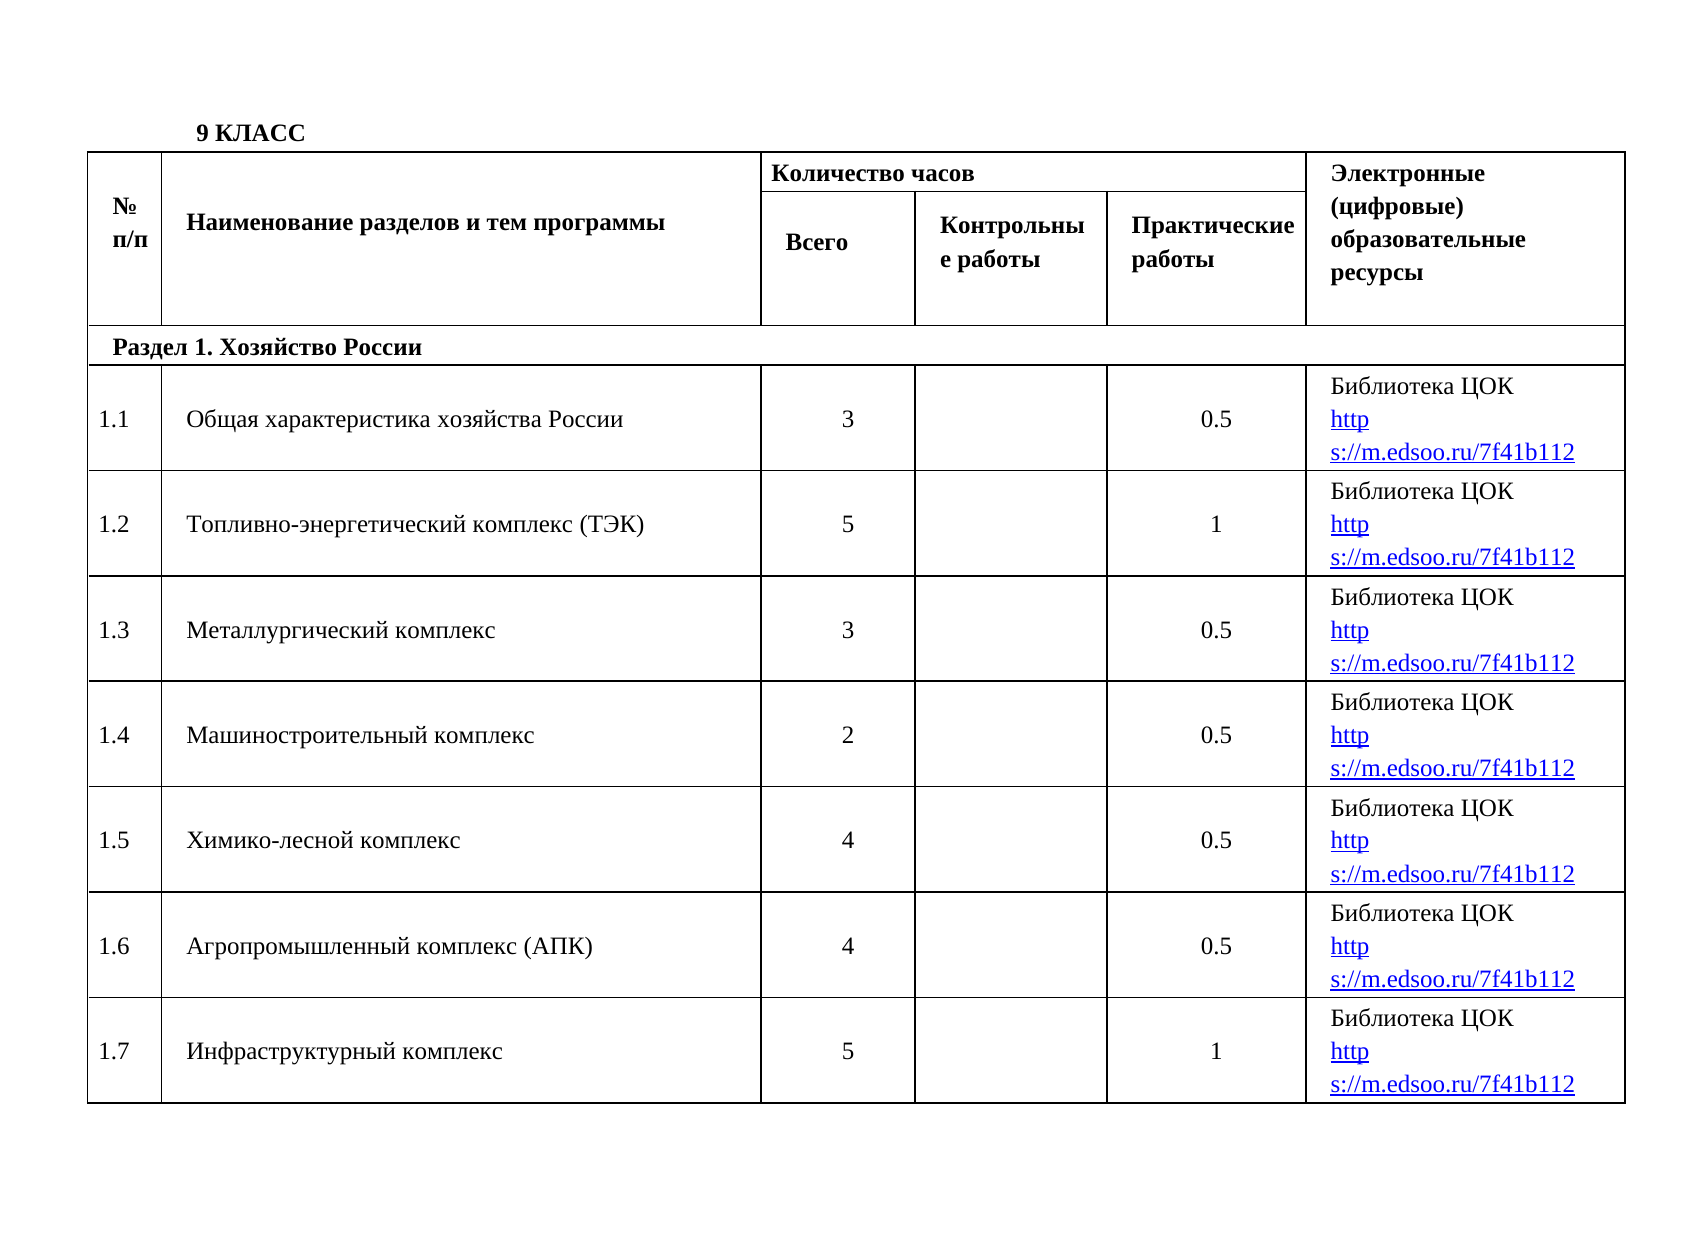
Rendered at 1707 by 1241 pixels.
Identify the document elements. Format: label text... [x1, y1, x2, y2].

table_cell Раздел 1. Хозяйство России [88, 326, 1624, 364]
table_cell 0.5 [1108, 577, 1305, 680]
table_cell Библиотека ЦОК https://m.edsoo.ru/7f41b112 [1307, 787, 1624, 891]
table_cell 1.6 [88, 892, 161, 997]
table_cell 0.5 [1108, 366, 1305, 469]
table_cell Библиотека ЦОК https://m.edsoo.ru/7f41b112 [1307, 682, 1624, 786]
table_cell [916, 998, 1106, 1102]
table_cell Химико-лесной комплекс [162, 787, 760, 891]
table_cell 1.5 [88, 787, 161, 891]
table_cell [916, 893, 1106, 997]
table_cell 1.3 [88, 576, 161, 680]
table_header Электронные (цифровые) образовательные ресурсы [1307, 153, 1624, 325]
table_cell Библиотека ЦОК https://m.edsoo.ru/7f41b112 [1307, 471, 1624, 575]
table_cell Библиотека ЦОК https://m.edsoo.ru/7f41b112 [1307, 366, 1624, 469]
table_cell Библиотека ЦОК https://m.edsoo.ru/7f41b112 [1307, 577, 1624, 680]
table_cell 0.5 [1108, 682, 1305, 786]
table_cell 1 [1108, 998, 1305, 1102]
table_cell Топливно-энергетический комплекс (ТЭК) [162, 471, 760, 575]
table_cell 1.1 [88, 365, 161, 469]
table_cell Металлургический комплекс [162, 577, 760, 680]
table_cell Инфраструктурный комплекс [162, 998, 760, 1102]
table_cell 3 [762, 366, 914, 469]
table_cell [1307, 998, 1624, 1102]
table_header Наименование разделов и тем программы [162, 153, 760, 325]
table_cell [916, 577, 1106, 680]
table_cell Контрольные работы [916, 192, 1106, 325]
text 9 КЛАСС [190, 118, 1618, 147]
table_cell [916, 787, 1106, 891]
table_cell 5 [762, 998, 914, 1102]
table_cell 4 [762, 787, 914, 891]
table_cell Общая характеристика хозяйства России [162, 366, 760, 469]
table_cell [1307, 893, 1624, 997]
table_cell Всего [762, 192, 914, 325]
table_header Количество часов [762, 153, 1305, 191]
table_cell 1.7 [88, 998, 161, 1102]
table_cell Машиностроительный комплекс [162, 682, 760, 786]
table_cell 1.4 [88, 681, 161, 786]
table_cell Агропромышленный комплекс (АПК) [162, 893, 760, 997]
table_cell 1.2 [88, 471, 161, 575]
table_cell 2 [762, 682, 914, 786]
table_cell 0.5 [1108, 787, 1305, 891]
table_cell [916, 471, 1106, 575]
table_cell Практические работы [1108, 192, 1305, 325]
table_header № п/п [88, 153, 161, 325]
table_cell 1 [1108, 471, 1305, 575]
table_cell [916, 366, 1106, 469]
table_cell 4 [762, 893, 914, 997]
table_cell 3 [762, 577, 914, 680]
table_cell 5 [762, 471, 914, 575]
table_cell [916, 682, 1106, 786]
table_cell 0.5 [1108, 893, 1305, 997]
